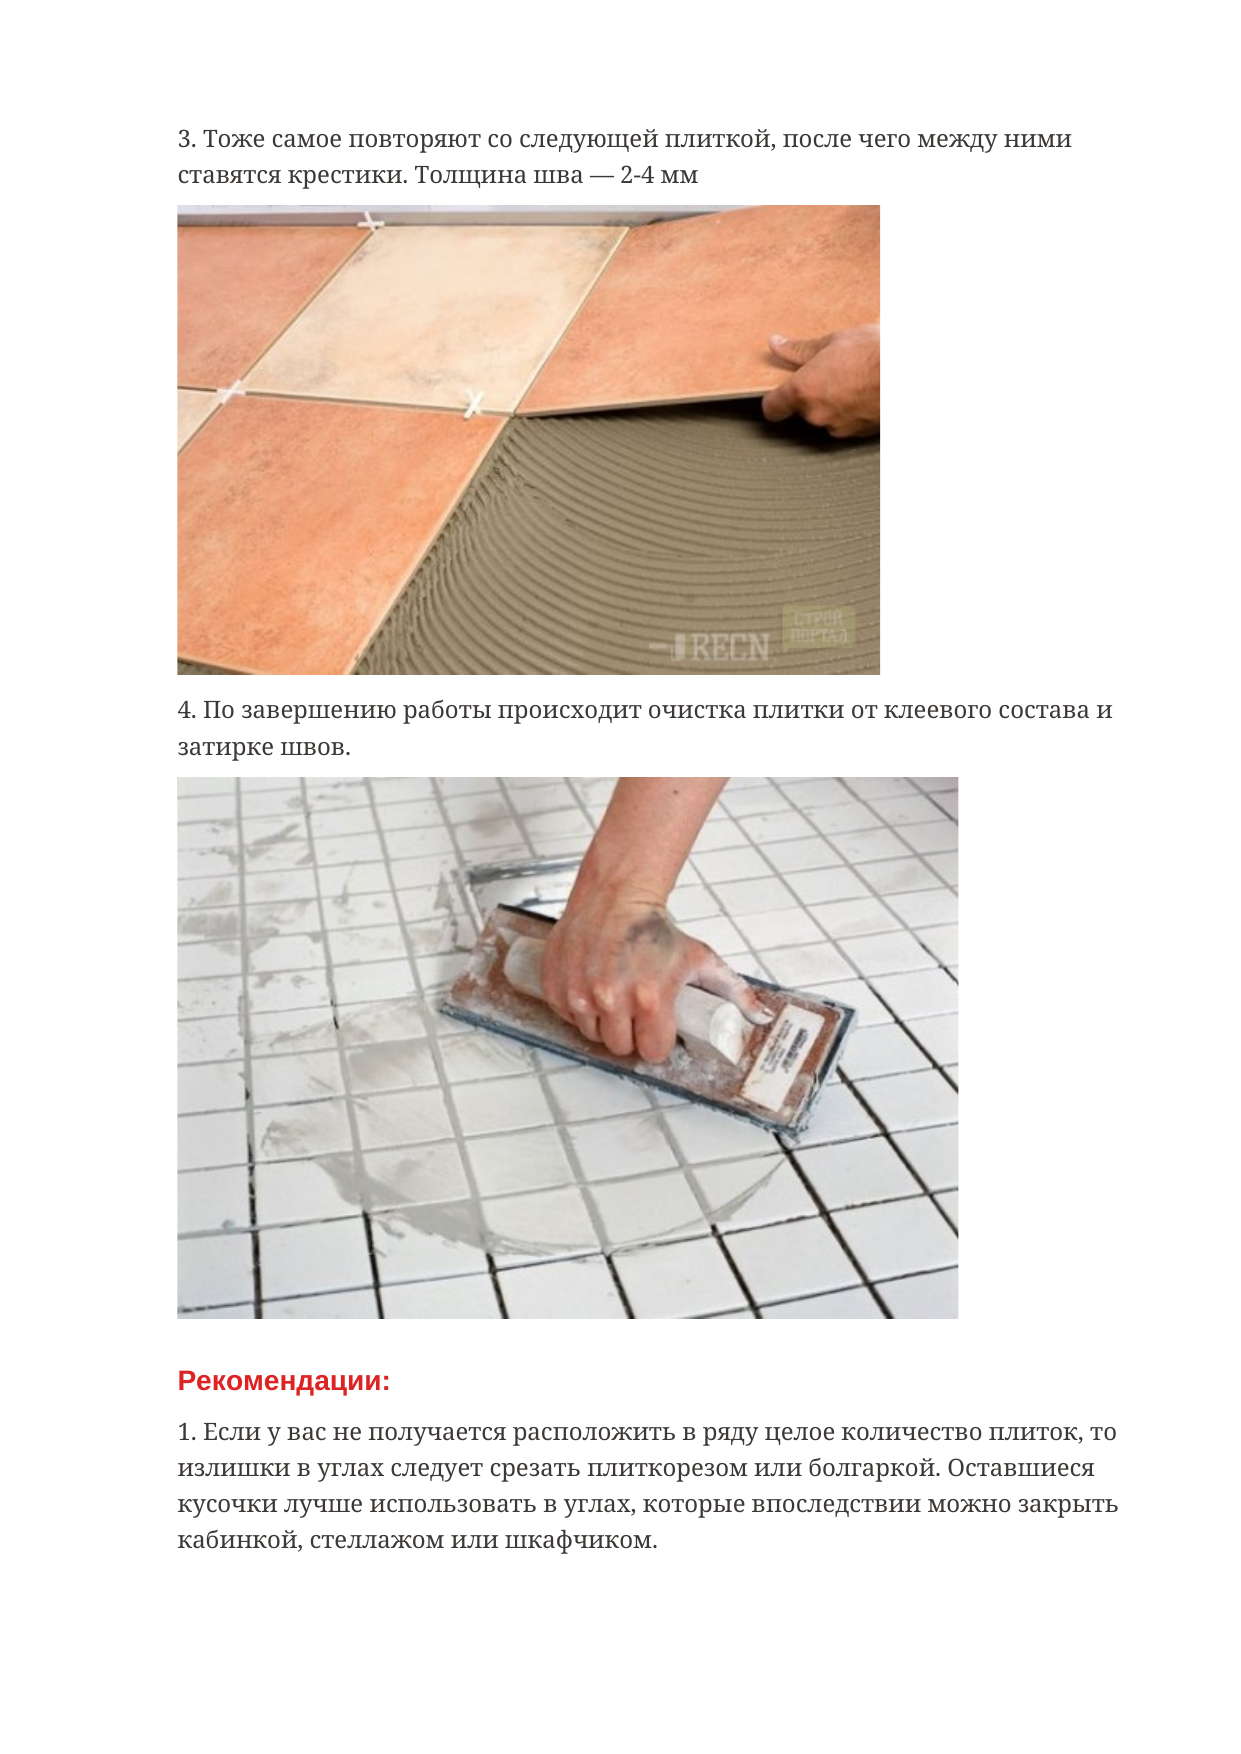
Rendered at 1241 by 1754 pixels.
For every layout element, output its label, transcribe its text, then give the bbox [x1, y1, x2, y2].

picture [177, 777, 959, 1319]
text Рекомендации: [177, 1334, 1152, 1396]
text 3. Тоже самое повторяют со следующей плиткой, после чего между ними ставятся крестики. Толщина шва — 2-4 мм [177, 118, 1152, 190]
picture [177, 205, 881, 675]
text 1. Если у вас не получается расположить в ряду целое количество плиток, то излишки в углах следует срезать плиткорезом или болгаркой. Оставшиеся кусочки лучше использовать в углах, которые впоследствии можно закрыть кабинкой, стеллажом или шкафчиком. [177, 1412, 1152, 1556]
text 4. По завершению работы происходит очистка плитки от клеевого состава и затирке швов. [177, 690, 1152, 762]
